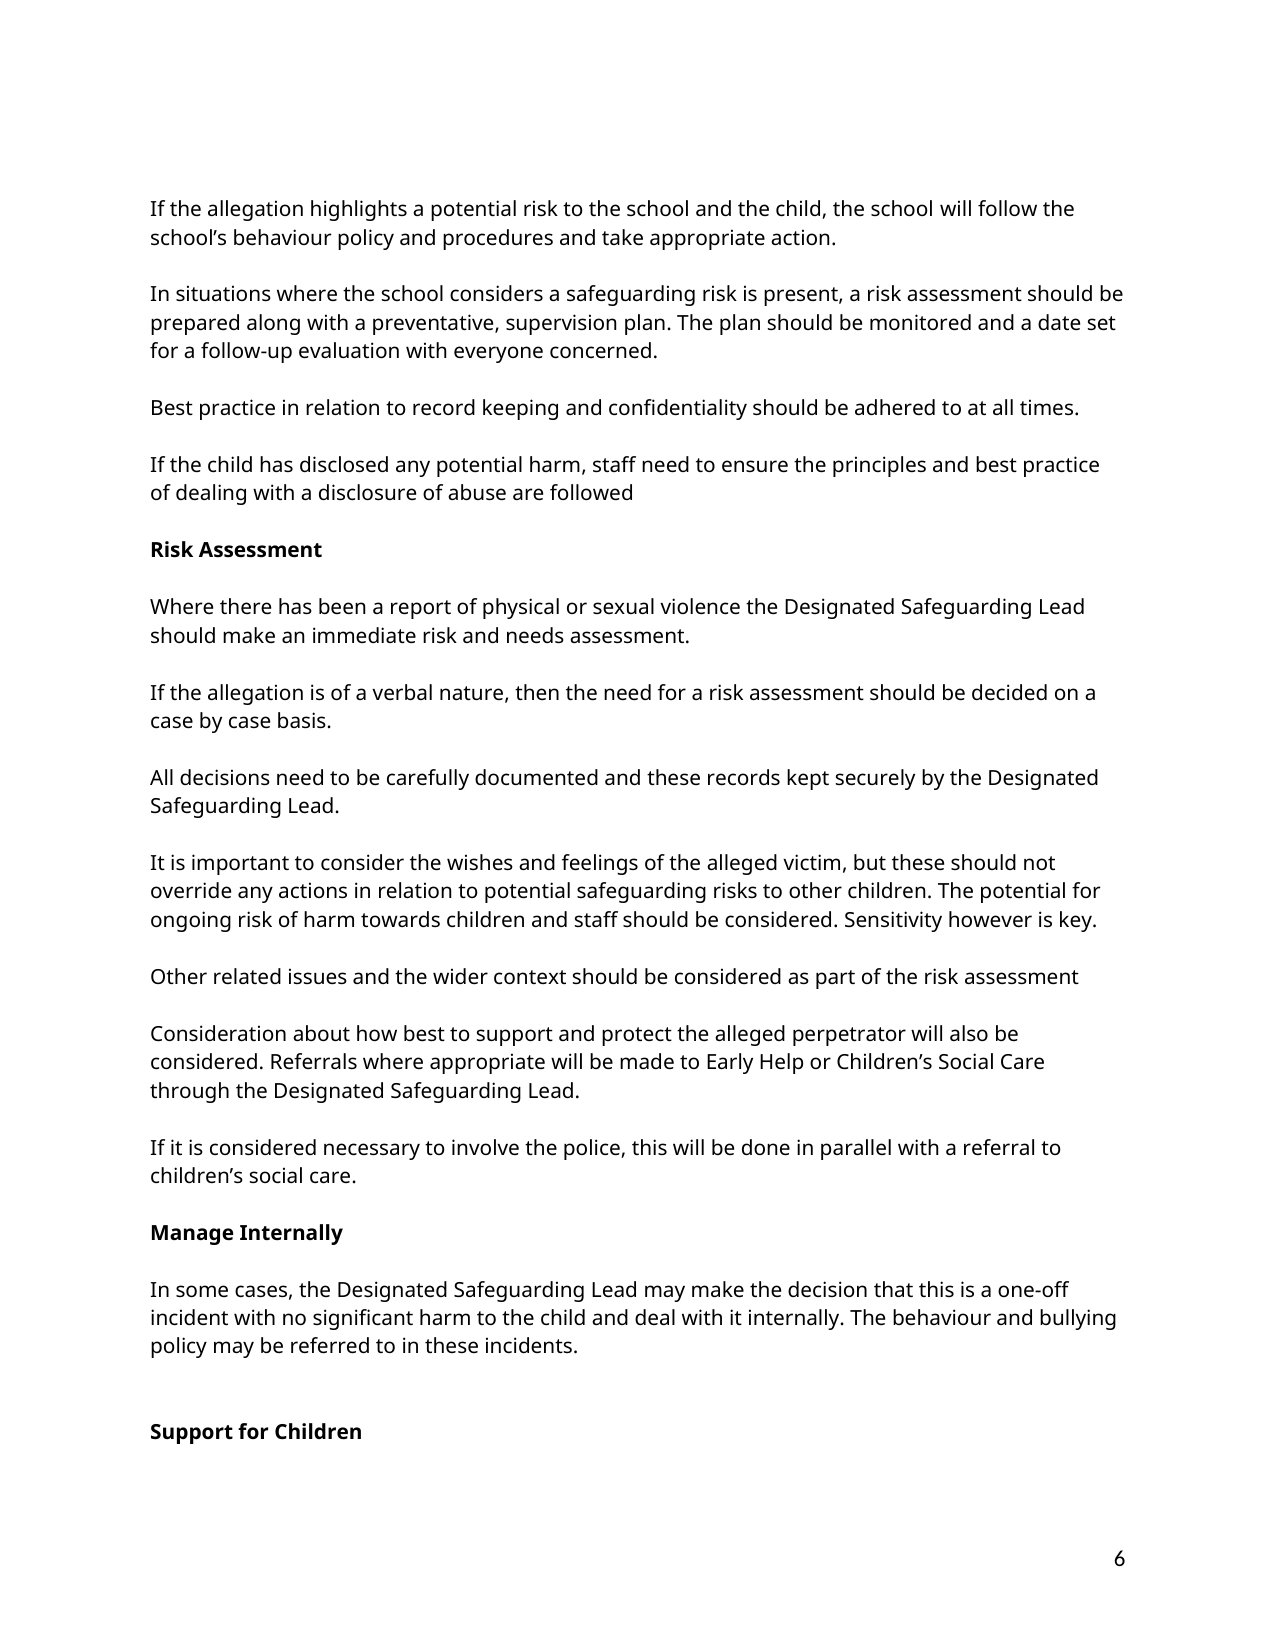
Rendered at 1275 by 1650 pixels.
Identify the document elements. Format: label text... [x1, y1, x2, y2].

text Consideration about how best to support and protect the alleged perpetrator will also be considered. Referrals where appropriate will be made to Early Help or Children’s Social Care through the Designated Safeguarding Lead. [150, 1019, 1125, 1104]
text Other related issues and the wider context should be considered as part of the risk assessment [150, 962, 1125, 990]
text Manage Internally [150, 1218, 1125, 1246]
text If it is considered necessary to involve the police, this will be done in parallel with a referral to children’s social care. [150, 1133, 1125, 1189]
text If the child has disclosed any potential harm, staff need to ensure the principles and best practice of dealing with a disclosure of abuse are followed [150, 450, 1125, 507]
text Where there has been a report of physical or sexual violence the Designated Safeguarding Lead should make an immediate risk and needs assessment. [150, 592, 1125, 649]
text Best practice in relation to record keeping and confidentiality should be adhered to at all times. [150, 393, 1125, 422]
text Support for Children [150, 1417, 1125, 1445]
text All decisions need to be carefully documented and these records kept securely by the Designated Safeguarding Lead. [150, 763, 1125, 820]
text If the allegation highlights a potential risk to the school and the child, the school will follow the school’s behaviour policy and procedures and take appropriate action. [150, 194, 1125, 251]
text Risk Assessment [150, 535, 1125, 564]
text In some cases, the Designated Safeguarding Lead may make the decision that this is a one-off incident with no significant harm to the child and deal with it internally. The behaviour and bullying policy may be referred to in these incidents. [150, 1275, 1125, 1360]
text In situations where the school considers a safeguarding risk is present, a risk assessment should be prepared along with a preventative, supervision plan. The plan should be monitored and a date set for a follow-up evaluation with everyone concerned. [150, 279, 1125, 365]
text If the allegation is of a verbal nature, then the need for a risk assessment should be decided on a case by case basis. [150, 678, 1125, 734]
text It is important to consider the wishes and feelings of the alleged victim, but these should not override any actions in relation to potential safeguarding risks to other children. The potential for ongoing risk of harm towards children and staff should be considered. Sensitivity however is key. [150, 848, 1125, 933]
